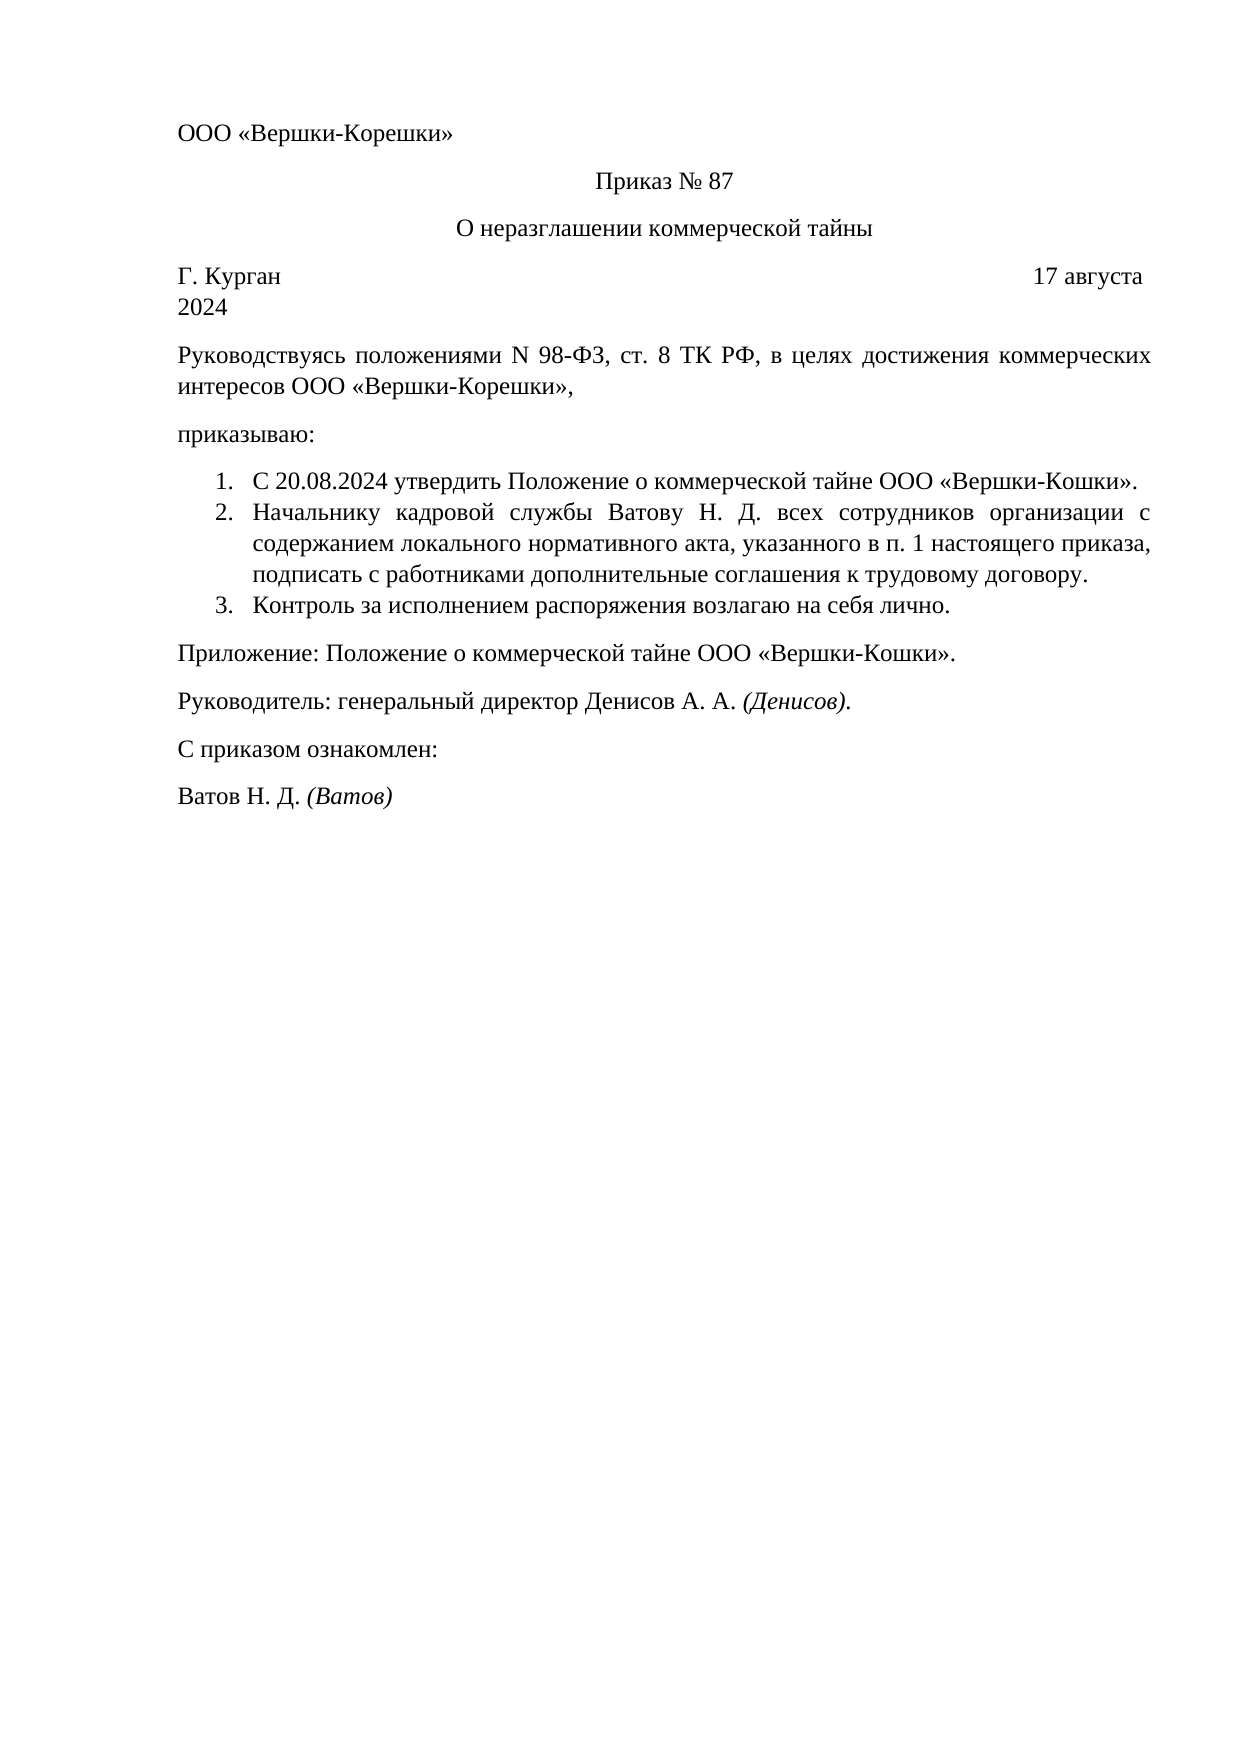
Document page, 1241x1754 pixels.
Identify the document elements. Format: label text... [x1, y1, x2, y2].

text О неразглашении коммерческой тайны [177, 213, 1152, 242]
text Приказ № 87 [177, 166, 1152, 194]
text Руководствуясь положениями N 98-ФЗ, ст. 8 ТК РФ, в целях достижения коммерческих интересов ООО «Вершки-Корешки», [177, 340, 1152, 400]
text ООО «Вершки-Корешки» [177, 118, 1152, 147]
text Г. Курган 17 августа 2024 [177, 261, 1152, 321]
list Контроль за исполнением распоряжения возлагаю на себя лично. [215, 591, 1152, 619]
text приказываю: [177, 419, 1152, 447]
list С 20.08.2024 утвердить Положение о коммерческой тайне ООО «Вершки-Кошки». [215, 466, 1152, 495]
text Руководитель: генеральный директор Денисов А. А. (Денисов). [177, 686, 1152, 715]
text Ватов Н. Д. (Ватов) [177, 781, 1152, 810]
text Приложение: Положение о коммерческой тайне ООО «Вершки-Кошки». [177, 638, 1152, 667]
list Начальнику кадровой службы Ватову Н. Д. всех сотрудников организации с содержанием локального нормативного акта, указанного в п. 1 настоящего приказа, подписать с работниками дополнительные соглашения к трудовому договору. [215, 497, 1152, 588]
text С приказом ознакомлен: [177, 734, 1152, 762]
